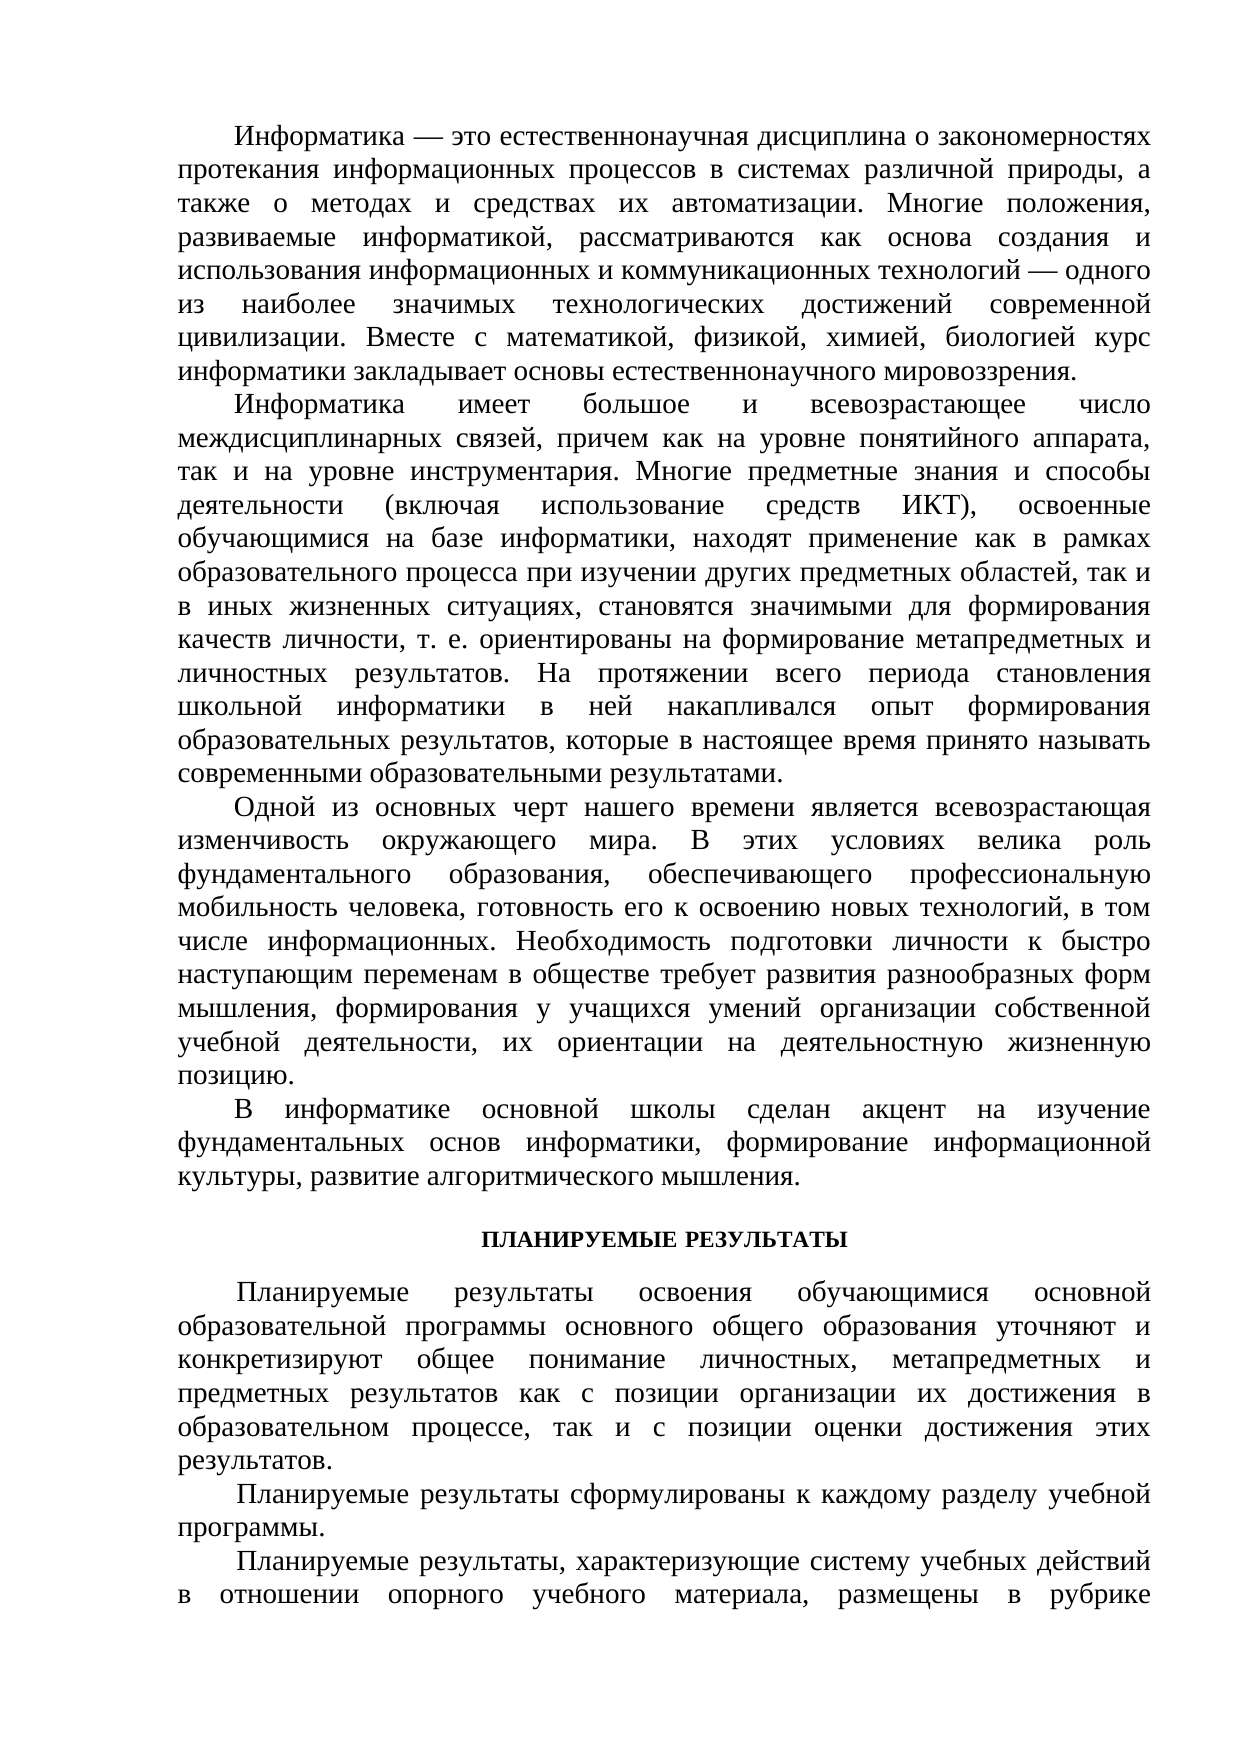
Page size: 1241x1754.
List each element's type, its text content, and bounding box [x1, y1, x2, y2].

text планируемые результаты [177, 1220, 1152, 1254]
text Информатика — это естественнонаучная дисциплина о закономерностях протекания информационных процессов в системах различной природы, а также о методах и средствах их автоматизации. Многие положения, развиваемые информатикой, рассматриваются как основа создания и использования информационных и коммуникационных технологий — одного из наиболее значимых технологических достижений современной цивилизации. Вместе с математикой, физикой, химией, биологией курс информатики закладывает основы естественнонаучного мировоззрения. [177, 118, 1152, 386]
text Планируемые результаты сформулированы к каждому разделу учебной программы. [177, 1476, 1152, 1543]
text Информатика имеет большое и всевозрастающее число междисциплинарных связей, причем как на уровне понятийного аппарата, так и на уровне инструментария. Многие предметные знания и способы деятельности (включая использование средств ИКТ), освоенные обучающимися на базе информатики, находят применение как в рамках образовательного процесса при изучении других предметных областей, так и в иных жизненных ситуациях, становятся значимыми для формирования качеств личности, т. е. ориентированы на формирование метапредметных и личностных результатов. На протяжении всего периода становления школьной информатики в ней накапливался опыт формирования образовательных результатов, которые в настоящее время принято называть современными образовательными результатами. [177, 386, 1152, 789]
text Планируемые результаты освоения обучающимися основной образовательной программы основного общего образования уточняют и конкретизируют общее понимание личностных, метапредметных и предметных результатов как с позиции организации их достижения в образовательном процессе, так и с позиции оценки достижения этих результатов. [177, 1274, 1152, 1476]
text Одной из основных черт нашего времени является всевозрастающая изменчивость окружающего мира. В этих условиях велика роль фундаментального образования, обеспечивающего профессиональную мобильность человека, готовность его к освоению новых технологий, в том числе информационных. Необходимость подготовки личности к быстро наступающим переменам в обществе требует развития разнообразных форм мышления, формирования у учащихся умений организации собственной учебной деятельности, их ориентации на деятельностную жизненную позицию. [177, 789, 1152, 1091]
text В информатике основной школы сделан акцент на изучение фундаментальных основ информатики, формирование информационной культуры, развитие алгоритмического мышления. [177, 1091, 1152, 1191]
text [177, 1543, 1152, 1610]
